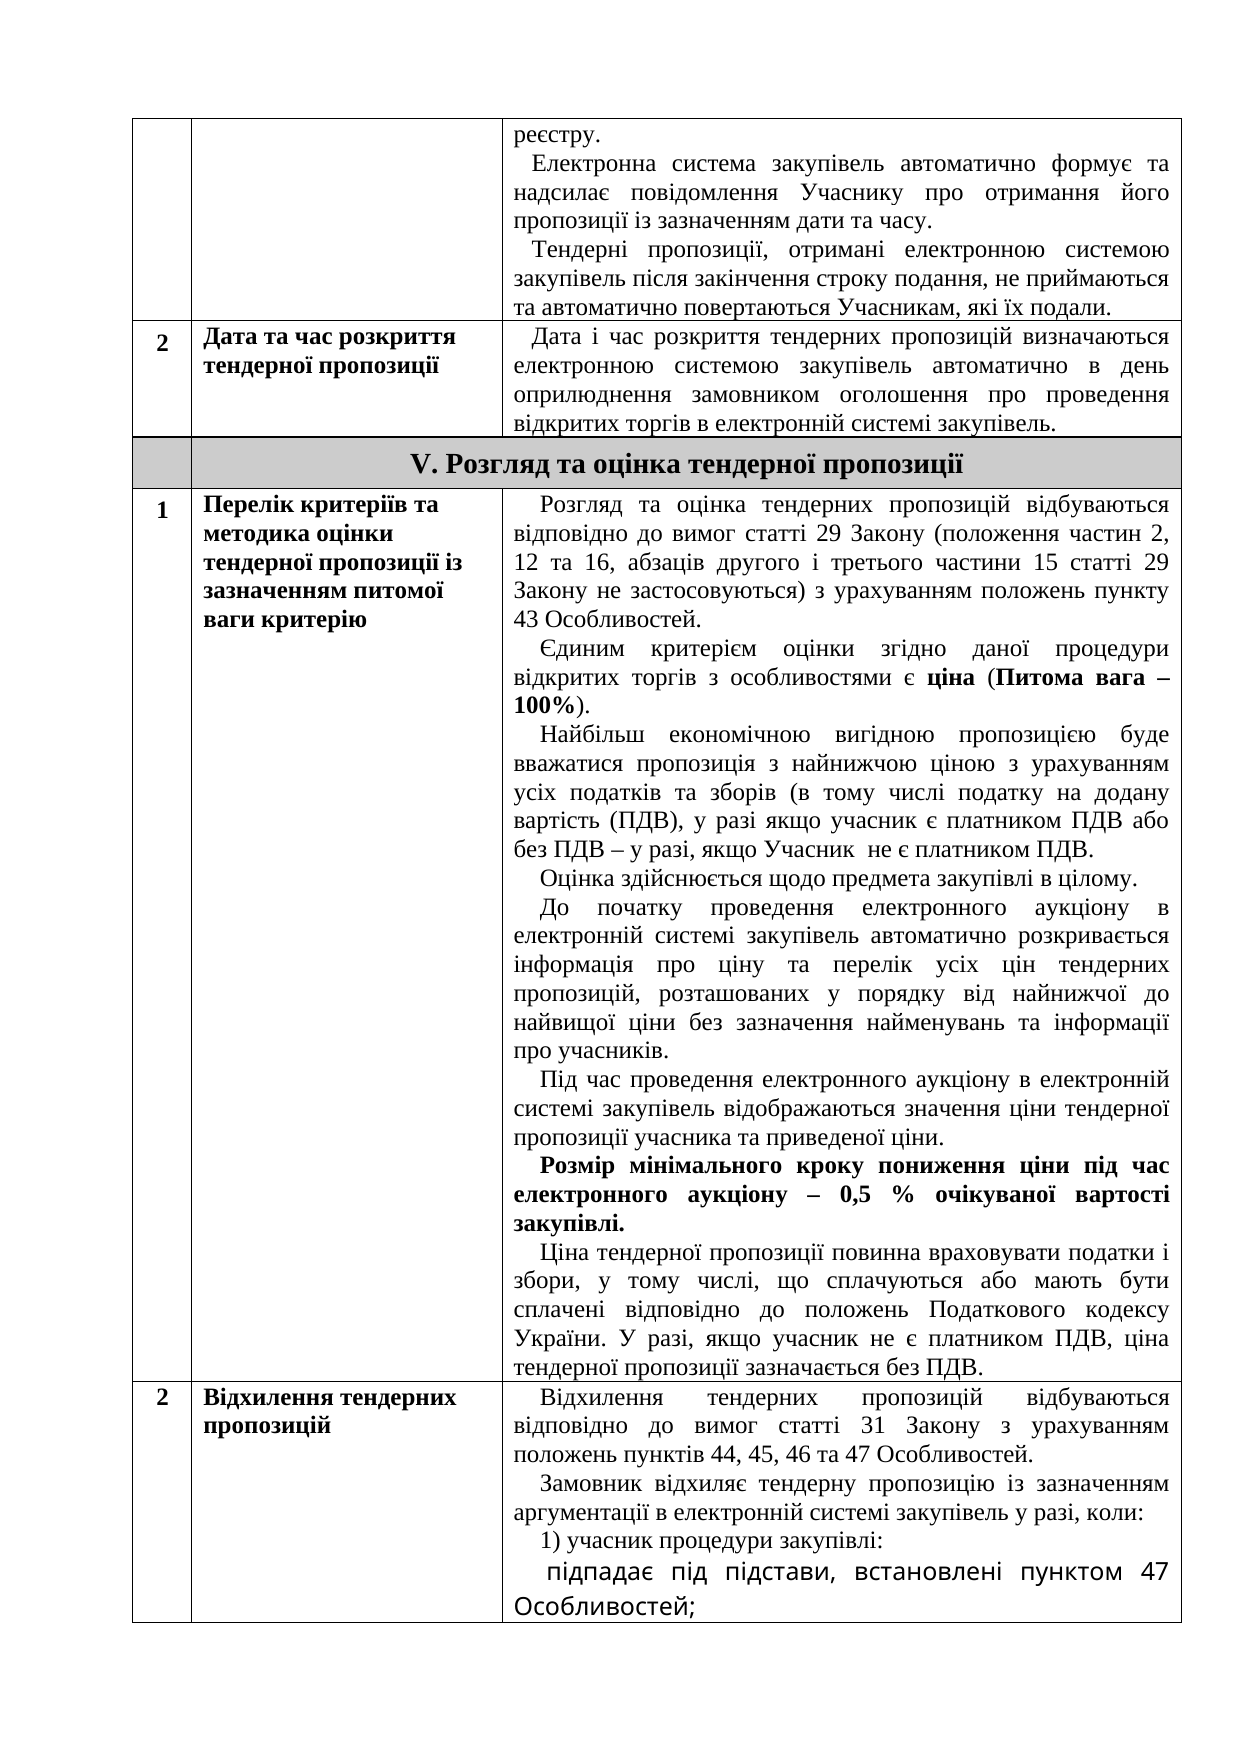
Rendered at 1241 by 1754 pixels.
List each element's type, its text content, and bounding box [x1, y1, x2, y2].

table_cell V. Розгляд та оцінка тендерної пропозиції [192, 438, 1181, 488]
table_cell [503, 119, 1181, 320]
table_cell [192, 1382, 502, 1622]
table_cell Дата і час розкриття тендерних пропозицій визначаються електронною системою закупівель автоматично в день оприлюднення замовником оголошення про проведення відкритих торгів в електронній системі закупівель. [1057, 321, 1181, 436]
table_cell Розгляд та оцінка тендерних пропозицій відбуваються відповідно до вимог статті 29 Закону (положення частин 2, 12 та 16, абзаців другого і третього частини 15 статті 29 Закону не застосовуються) з урахуванням положень пункту 43 Особливостей. Єдиним критерієм оцінки згідно даної процедури відкритих торгів з особливостями є ціна (Питома вага – 100%). Найбільш економічною вигідною пропозицією буде вважатися пропозиція з найнижчою ціною з урахуванням усіх податків та зборів (в тому числі податку на додану вартість (ПДВ), у разі якщо учасник є платником ПДВ або без ПДВ – у разі, якщо Учасник не є платником ПДВ. Оцінка здійснюється щодо предмета закупівлі в цілому. До початку проведення електронного аукціону в електронній системі закупівель автоматично розкривається інформація про ціну та перелік усіх цін тендерних пропозицій, розташованих у порядку від найнижчої до найвищої ціни без зазначення найменувань та інформації про учасників. Під час проведення електронного аукціону в електронній системі закупівель відображаються значення ціни тендерної пропозиції учасника та приведеної ціни. Розмір мінімального кроку пониження ціни під час електронного аукціону – 0,5 % очікуваної вартості закупівлі. Ціна тендерної пропозиції повинна враховувати податки і збори, у тому числі, що сплачуються або мають бути сплачені відповідно до положень Податкового кодексу України. У разі, якщо учасник не є платником ПДВ, ціна тендерної пропозиції зазначається без ПДВ. [503, 489, 1181, 1381]
table_cell 2 [133, 1382, 191, 1622]
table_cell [503, 1382, 1181, 1622]
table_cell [192, 119, 502, 320]
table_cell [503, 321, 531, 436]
table_cell Дата та час розкриття тендерної пропозиції [192, 321, 502, 436]
table_cell 1 [133, 119, 191, 320]
table_cell 2 [133, 321, 191, 436]
table_cell [133, 438, 191, 488]
table_cell Перелік критеріїв та методика оцінки тендерної пропозиції із зазначенням питомої ваги критерію [192, 489, 502, 1381]
table_cell 1 [133, 489, 191, 1381]
